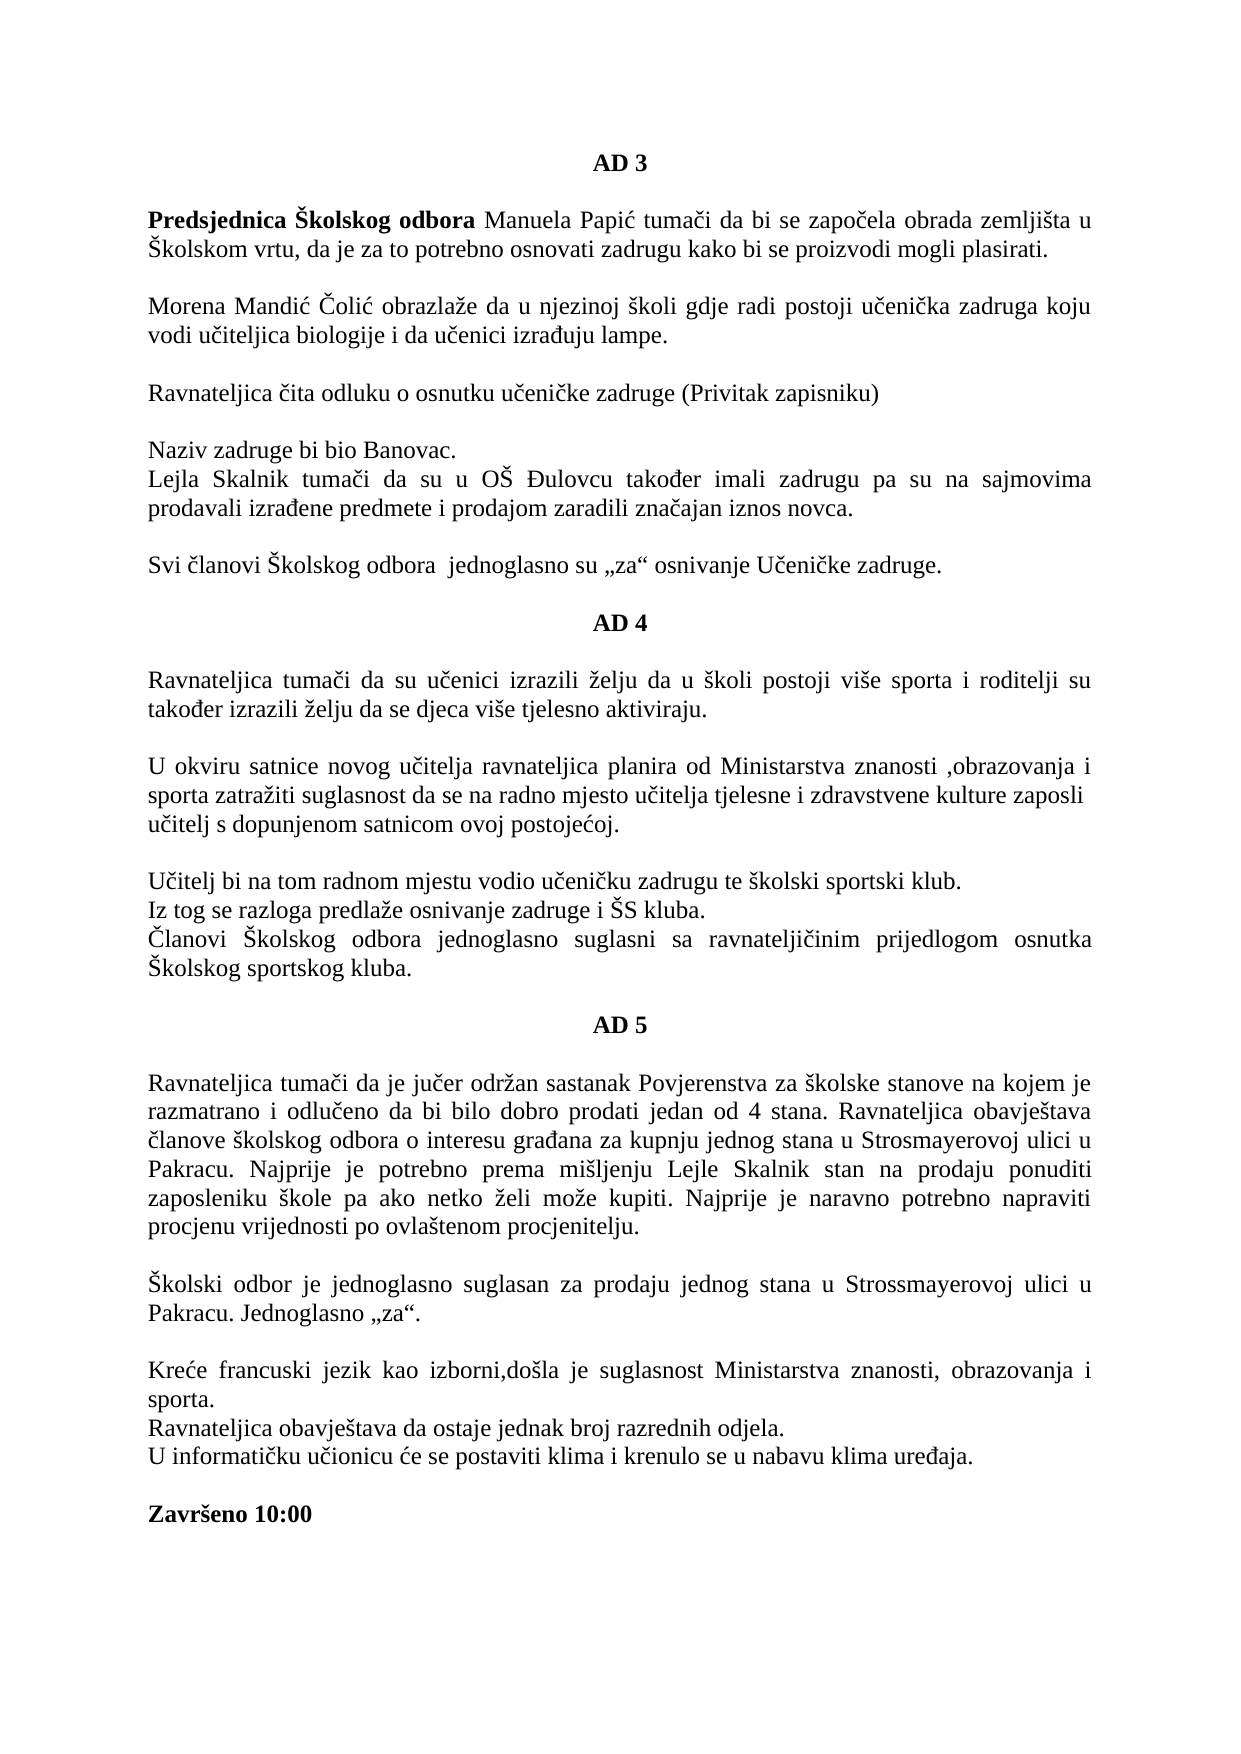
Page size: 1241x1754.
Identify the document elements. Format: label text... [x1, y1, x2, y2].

text Školski odbor je jednoglasno suglasan za prodaju jednog stana u Strossmayerovoj ulici u Pakracu. Jednoglasno „za“. [148, 1269, 1093, 1326]
text Iz tog se razloga predlaže osnivanje zadruge i ŠS kluba. [148, 895, 1093, 924]
text Ravnateljica tumači da je jučer održan sastanak Povjerenstva za školske stanove na kojem je razmatrano i odlučeno da bi bilo dobro prodati jedan od 4 stana. Ravnateljica obavještava članove školskog odbora o interesu građana za kupnju jednog stana u Strosmayerovoj ulici u Pakracu. Najprije je potrebno prema mišljenju Lejle Skalnik stan na prodaju ponuditi zaposleniku škole pa ako netko želi može kupiti. Najprije je naravno potrebno napraviti procjenu vrijednosti po ovlaštenom procjenitelju. [148, 1068, 1093, 1240]
text Učitelj bi na tom radnom mjestu vodio učeničku zadrugu te školski sportski klub. [148, 866, 1093, 895]
text U okviru satnice novog učitelja ravnateljica planira od Ministarstva znanosti ,obrazovanja i sporta zatražiti suglasnost da se na radno mjesto učitelja tjelesne i zdravstvene kulture zaposli [148, 751, 1093, 809]
text Članovi Školskog odbora jednoglasno suglasni sa ravnateljičinim prijedlogom osnutka Školskog sportskog kluba. [148, 924, 1093, 981]
text AD 4 [148, 608, 1093, 636]
text Naziv zadruge bi bio Banovac. [148, 435, 1093, 464]
text Lejla Skalnik tumači da su u OŠ Đulovcu također imali zadrugu pa su na sajmovima prodavali izrađene predmete i prodajom zaradili značajan iznos novca. [148, 464, 1093, 521]
text Ravnateljica čita odluku o osnutku učeničke zadruge (Privitak zapisniku) [148, 378, 1093, 406]
text Kreće francuski jezik kao izborni,došla je suglasnost Ministarstva znanosti, obrazovanja i sporta. [148, 1355, 1093, 1413]
text Završeno 10:00 [148, 1499, 1093, 1528]
text Predsjednica Školskog odbora Manuela Papić tumači da bi se započela obrada zemljišta u Školskom vrtu, da je za to potrebno osnovati zadrugu kako bi se proizvodi mogli plasirati. [148, 205, 1093, 263]
text Morena Mandić Čolić obrazlaže da u njezinoj školi gdje radi postoji učenička zadruga koju vodi učiteljica biologije i da učenici izrađuju lampe. [148, 291, 1093, 349]
text AD 3 [148, 148, 1093, 176]
text Ravnateljica obavještava da ostaje jednak broj razrednih odjela. [148, 1413, 1093, 1441]
text učitelj s dopunjenom satnicom ovoj postojećoj. [148, 809, 1093, 838]
text AD 5 [148, 1010, 1093, 1039]
text Ravnateljica tumači da su učenici izrazili želju da u školi postoji više sporta i roditelji su također izrazili želju da se djeca više tjelesno aktiviraju. [148, 665, 1093, 723]
text Svi članovi Školskog odbora jednoglasno su „za“ osnivanje Učeničke zadruge. [148, 550, 1093, 579]
text U informatičku učionicu će se postaviti klima i krenulo se u nabavu klima uređaja. [148, 1441, 1093, 1470]
